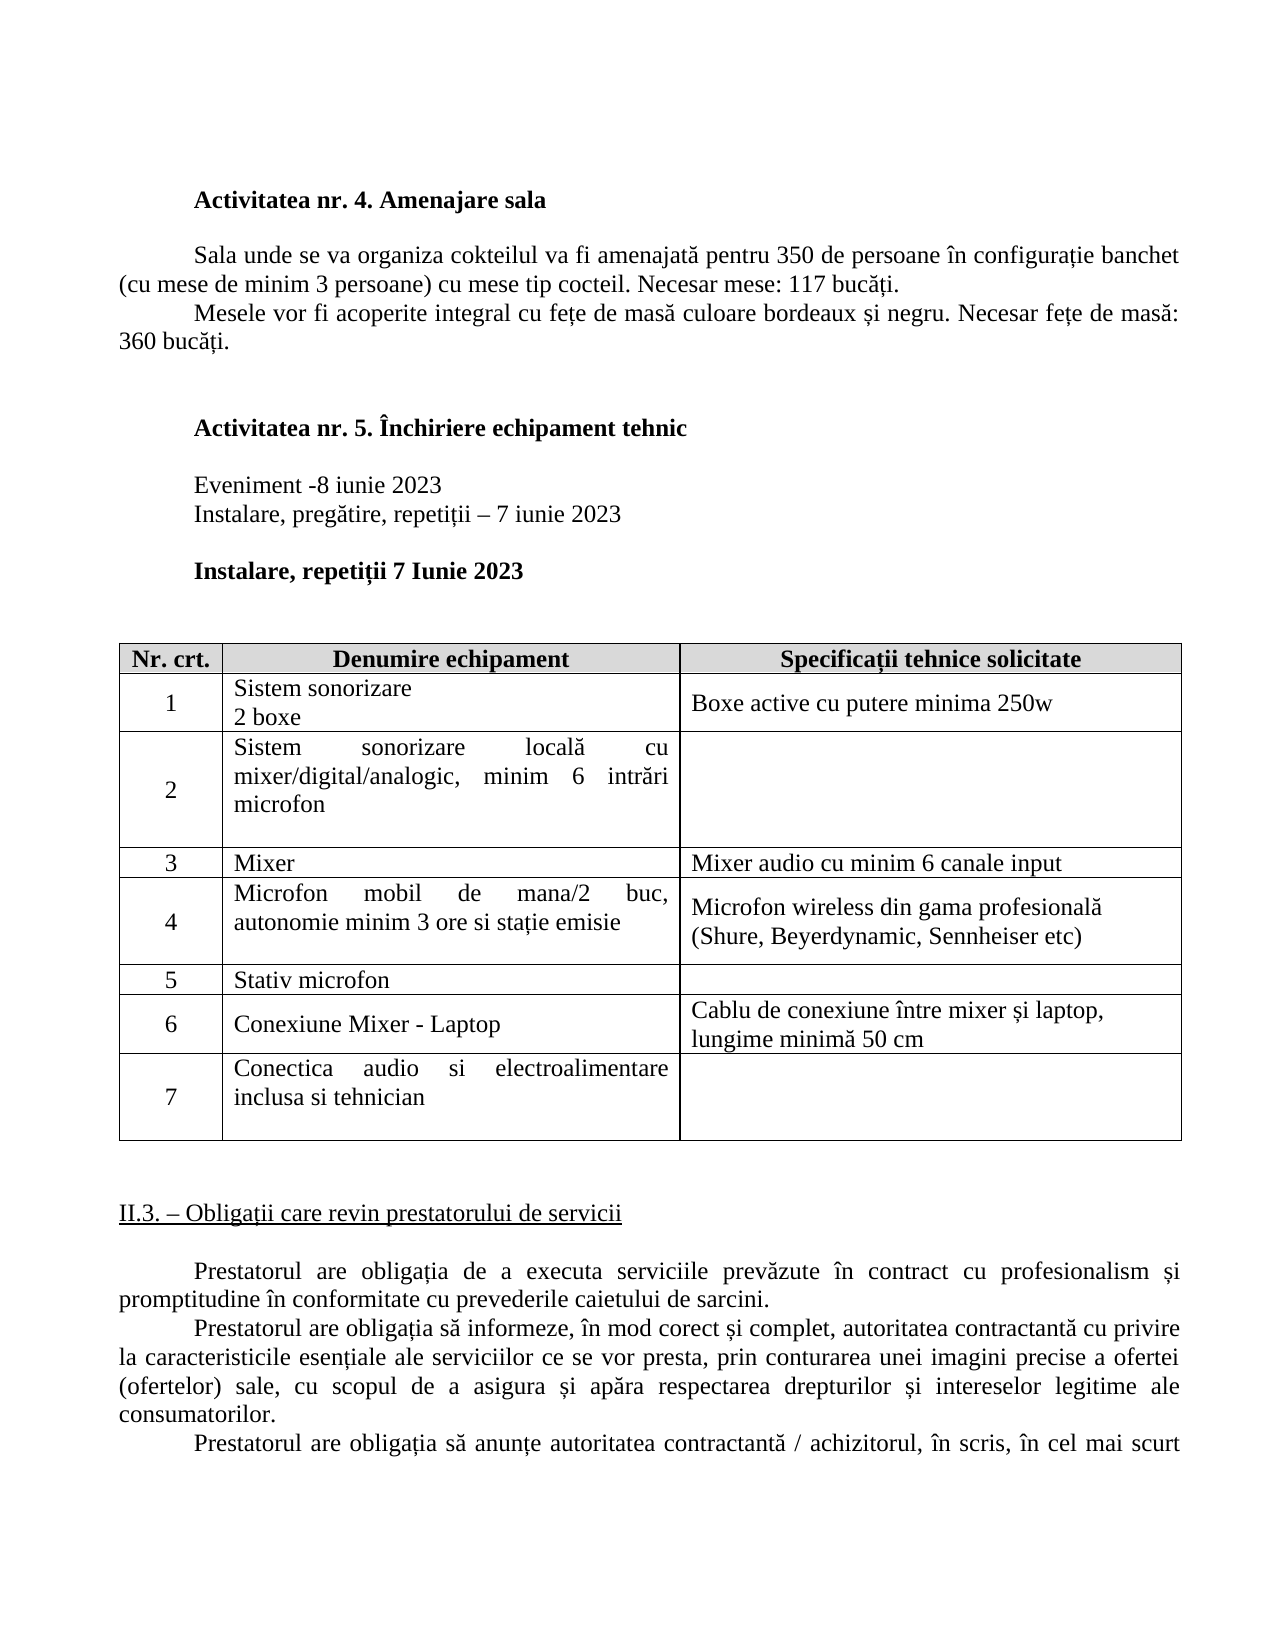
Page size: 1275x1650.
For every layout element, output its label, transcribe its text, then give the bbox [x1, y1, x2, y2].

table_header Denumire echipament [223, 644, 679, 672]
table_cell 6 [120, 995, 222, 1052]
text Prestatorul are obligația să informeze, în mod corect și complet, autoritatea contractantă cu privire la caracteristicile esențiale ale serviciilor ce se vor presta, prin conturarea unei imagini precise a ofertei (ofertelor) sale, cu scopul de a asigura și apăra respectarea drepturilor și intereselor legitime ale consumatorilor. [119, 1313, 1181, 1428]
table_cell Microfon wireless din gama profesională (Shure, Beyerdynamic, Sennheiser etc) [681, 878, 1181, 964]
table_cell [681, 732, 1181, 847]
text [119, 1428, 1181, 1457]
table_cell Mixer [223, 848, 679, 877]
table_cell 4 [120, 878, 222, 964]
table_header Specificații tehnice solicitate [681, 644, 1181, 672]
table_cell 5 [120, 965, 222, 994]
table_cell Sistem sonorizare locală cu mixer/digital/analogic, minim 6 intrări microfon [223, 732, 679, 847]
table_cell Stativ microfon [223, 965, 679, 994]
table_cell Microfon mobil de mana/2 buc, autonomie minim 3 ore si stație emisie [223, 878, 679, 964]
table_cell Sistem sonorizare 2 boxe [223, 674, 679, 731]
table_cell 3 [120, 848, 222, 877]
table_cell 2 [120, 732, 222, 847]
table_cell 7 [120, 1054, 222, 1140]
text Instalare, repetiții 7 Iunie 2023 [119, 556, 1181, 585]
text Mesele vor fi acoperite integral cu fețe de masă culoare bordeaux și negru. Necesar fețe de masă: 360 bucăți. [119, 298, 1181, 355]
table_header Nr. crt. [120, 644, 222, 672]
table_cell Cablu de conexiune între mixer și laptop, lungime minimă 50 cm [681, 995, 1181, 1052]
table_cell [681, 1054, 1181, 1140]
text Prestatorul are obligația de a executa serviciile prevăzute în contract cu profesionalism și promptitudine în conformitate cu prevederile caietului de sarcini. [119, 1256, 1181, 1313]
text Sala unde se va organiza cokteilul va fi amenajată pentru 350 de persoane în configurație banchet (cu mese de minim 3 persoane) cu mese tip cocteil. Necesar mese: 117 bucăți. [119, 240, 1181, 298]
text Activitatea nr. 4. Amenajare sala [119, 185, 1181, 214]
table_cell Boxe active cu putere minima 250w [681, 674, 1181, 731]
table_cell Conexiune Mixer - Laptop [223, 995, 679, 1052]
text Activitatea nr. 5. Închiriere echipament tehnic [119, 413, 1181, 441]
text II.3. – Obligații care revin prestatorului de servicii [119, 1198, 1181, 1227]
table_cell [681, 965, 1181, 994]
text Eveniment -8 iunie 2023 [119, 470, 1181, 499]
table_cell Mixer audio cu minim 6 canale input [681, 848, 1181, 877]
table_cell 1 [120, 674, 222, 731]
text Instalare, pregătire, repetiții – 7 iunie 2023 [119, 499, 1181, 528]
table_cell Conectica audio si electroalimentare inclusa si tehnician [223, 1054, 679, 1140]
